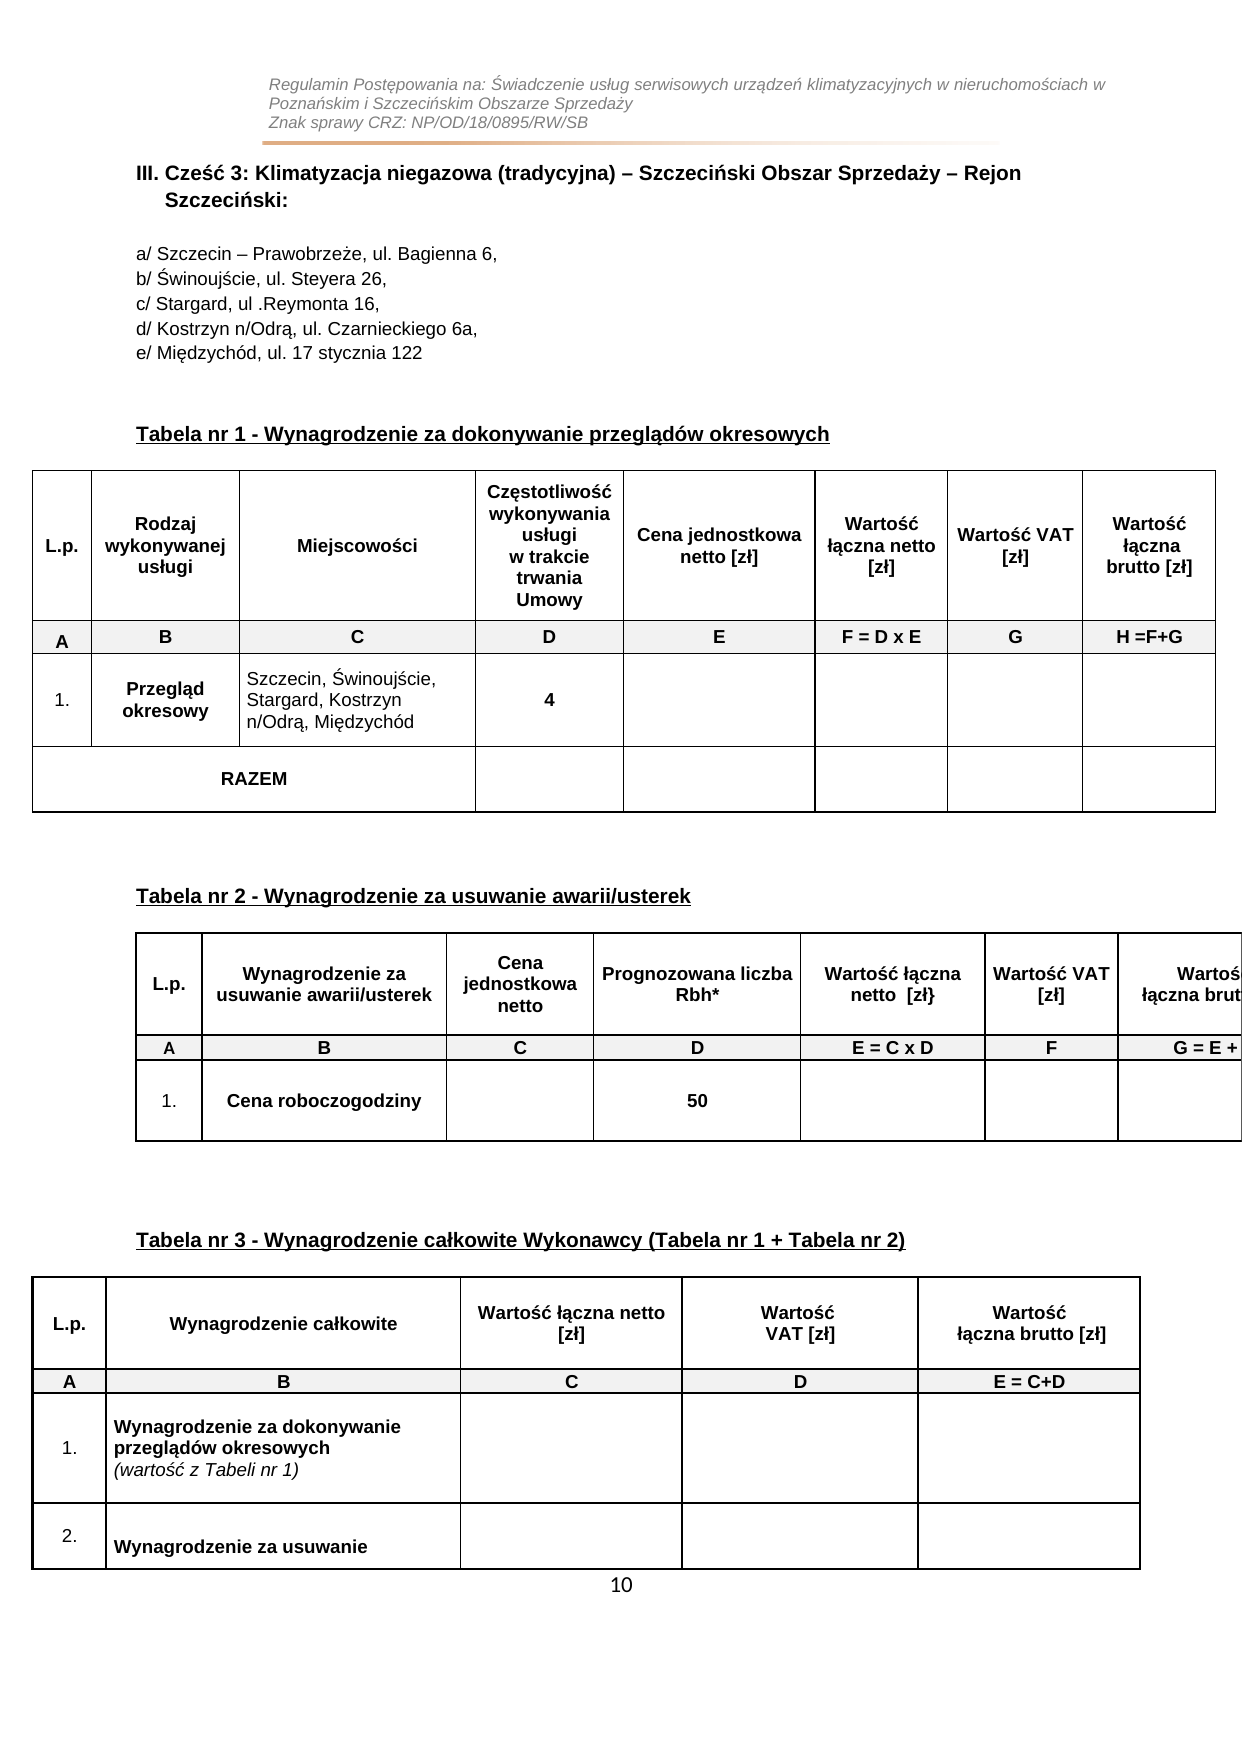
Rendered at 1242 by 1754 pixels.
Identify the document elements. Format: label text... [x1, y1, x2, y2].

table_cell F [986, 1036, 1117, 1059]
table_cell A [34, 1370, 105, 1392]
table_cell RAZEM [33, 747, 475, 811]
text Tabela nr 2 - Wynagrodzenie za usuwanie awarii/usterek [136, 884, 1102, 908]
table_cell D [476, 621, 623, 653]
table_cell A [33, 621, 91, 653]
text e/ Międzychód, ul. 17 stycznia 122 [136, 342, 1106, 364]
table_cell [801, 1061, 984, 1140]
text Tabela nr 1 - Wynagrodzenie za dokonywanie przeglądów okresowych [136, 422, 1102, 446]
table_cell [1083, 654, 1215, 746]
table_header Cena jednostkowa netto [zł] [624, 471, 814, 620]
table_header Wartość VAT [zł] [683, 1278, 917, 1368]
table_cell [919, 1394, 1139, 1502]
table_cell C [240, 621, 475, 653]
table_cell Cena roboczogodziny [203, 1061, 446, 1140]
table_cell [683, 1394, 917, 1502]
table_cell G [948, 621, 1082, 653]
table_header Wartość łączna netto [zł] [816, 471, 947, 620]
table_cell E = C+D [919, 1370, 1139, 1392]
table_cell E [624, 621, 814, 653]
table_header Prognozowana liczba Rbh* [594, 934, 800, 1034]
table_cell C [461, 1370, 681, 1392]
text c/ Stargard, ul .Reymonta 16, [136, 293, 1106, 314]
table_header Wartość łączna brutto [zł] [1119, 934, 1241, 1034]
table_cell [447, 1061, 593, 1140]
table_header Wartość łączna netto [zł] [461, 1278, 681, 1368]
table_cell 2. [34, 1504, 105, 1568]
table_cell 1. [137, 1061, 201, 1140]
table_cell B [203, 1036, 446, 1059]
table_cell 1. [34, 1394, 105, 1502]
table_header L.p. [33, 471, 91, 620]
table_cell H =F+G [1083, 621, 1215, 653]
table_cell [1083, 747, 1215, 811]
table_cell C [447, 1036, 593, 1059]
text b/ Świnoujście, ul. Steyera 26, [136, 268, 1106, 289]
table_cell 4 [476, 654, 623, 746]
table_cell B [92, 621, 239, 653]
table_cell 1. [33, 654, 91, 746]
table_header Wartość VAT [zł] [948, 471, 1082, 620]
table_header Cena jednostkowa netto [447, 934, 593, 1034]
table_header L.p. [137, 934, 201, 1034]
table_cell [624, 747, 814, 811]
table_cell D [683, 1370, 917, 1392]
table_header Wynagrodzenie całkowite [107, 1278, 460, 1368]
table_cell [919, 1504, 1139, 1568]
text d/ Kostrzyn n/Odrą, ul. Czarnieckiego 6a, [136, 317, 1106, 339]
table_cell [948, 654, 1082, 746]
table_cell 50 [594, 1061, 800, 1140]
table_cell [683, 1504, 917, 1568]
table_header Rodzaj wykonywanej usługi [92, 471, 239, 620]
text III. Cześć 3: Klimatyzacja niegazowa (tradycyjna) – Szczeciński Obszar Sprzedaży – Rejon Szczeciński: [136, 161, 1106, 212]
table_cell [986, 1061, 1117, 1140]
table_header L.p. [34, 1278, 105, 1368]
table_cell [948, 747, 1082, 811]
text a/ Szczecin – Prawobrzeże, ul. Bagienna 6, [136, 243, 1106, 264]
table_cell Wynagrodzenie za dokonywanie przeglądów okresowych (wartość z Tabeli nr 1) [107, 1394, 460, 1502]
table_header Wynagrodzenie za usuwanie awarii/usterek [203, 934, 446, 1034]
table_header Wartość łączna netto [zł} [801, 934, 984, 1034]
table_header Wartość łączna brutto [zł] [919, 1278, 1139, 1368]
table_cell [816, 747, 947, 811]
table_cell E = C x D [801, 1036, 984, 1059]
table_cell B [107, 1370, 460, 1392]
table_cell [461, 1394, 681, 1502]
table_header Miejscowości [240, 471, 475, 620]
table_cell [1119, 1061, 1241, 1140]
table_cell Szczecin, Świnoujście, Stargard, Kostrzyn n/Odrą, Międzychód [240, 654, 475, 746]
table_header Częstotliwość wykonywania usługi w trakcie trwania Umowy [476, 471, 623, 620]
table_cell [461, 1504, 681, 1568]
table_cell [107, 1504, 460, 1568]
table_cell D [594, 1036, 800, 1059]
table_cell [816, 654, 947, 746]
table_cell [476, 747, 623, 811]
table_header Wartość VAT [zł] [986, 934, 1117, 1034]
table_cell G = E + F [1119, 1036, 1241, 1059]
table_cell F = D x E [816, 621, 947, 653]
table_cell Przegląd okresowy [92, 654, 239, 746]
table_cell A [137, 1036, 201, 1059]
text Tabela nr 3 - Wynagrodzenie całkowite Wykonawcy (Tabela nr 1 + Tabela nr 2) [136, 1228, 1102, 1252]
table_cell [624, 654, 814, 746]
table_header Wartość łączna brutto [zł] [1083, 471, 1215, 620]
